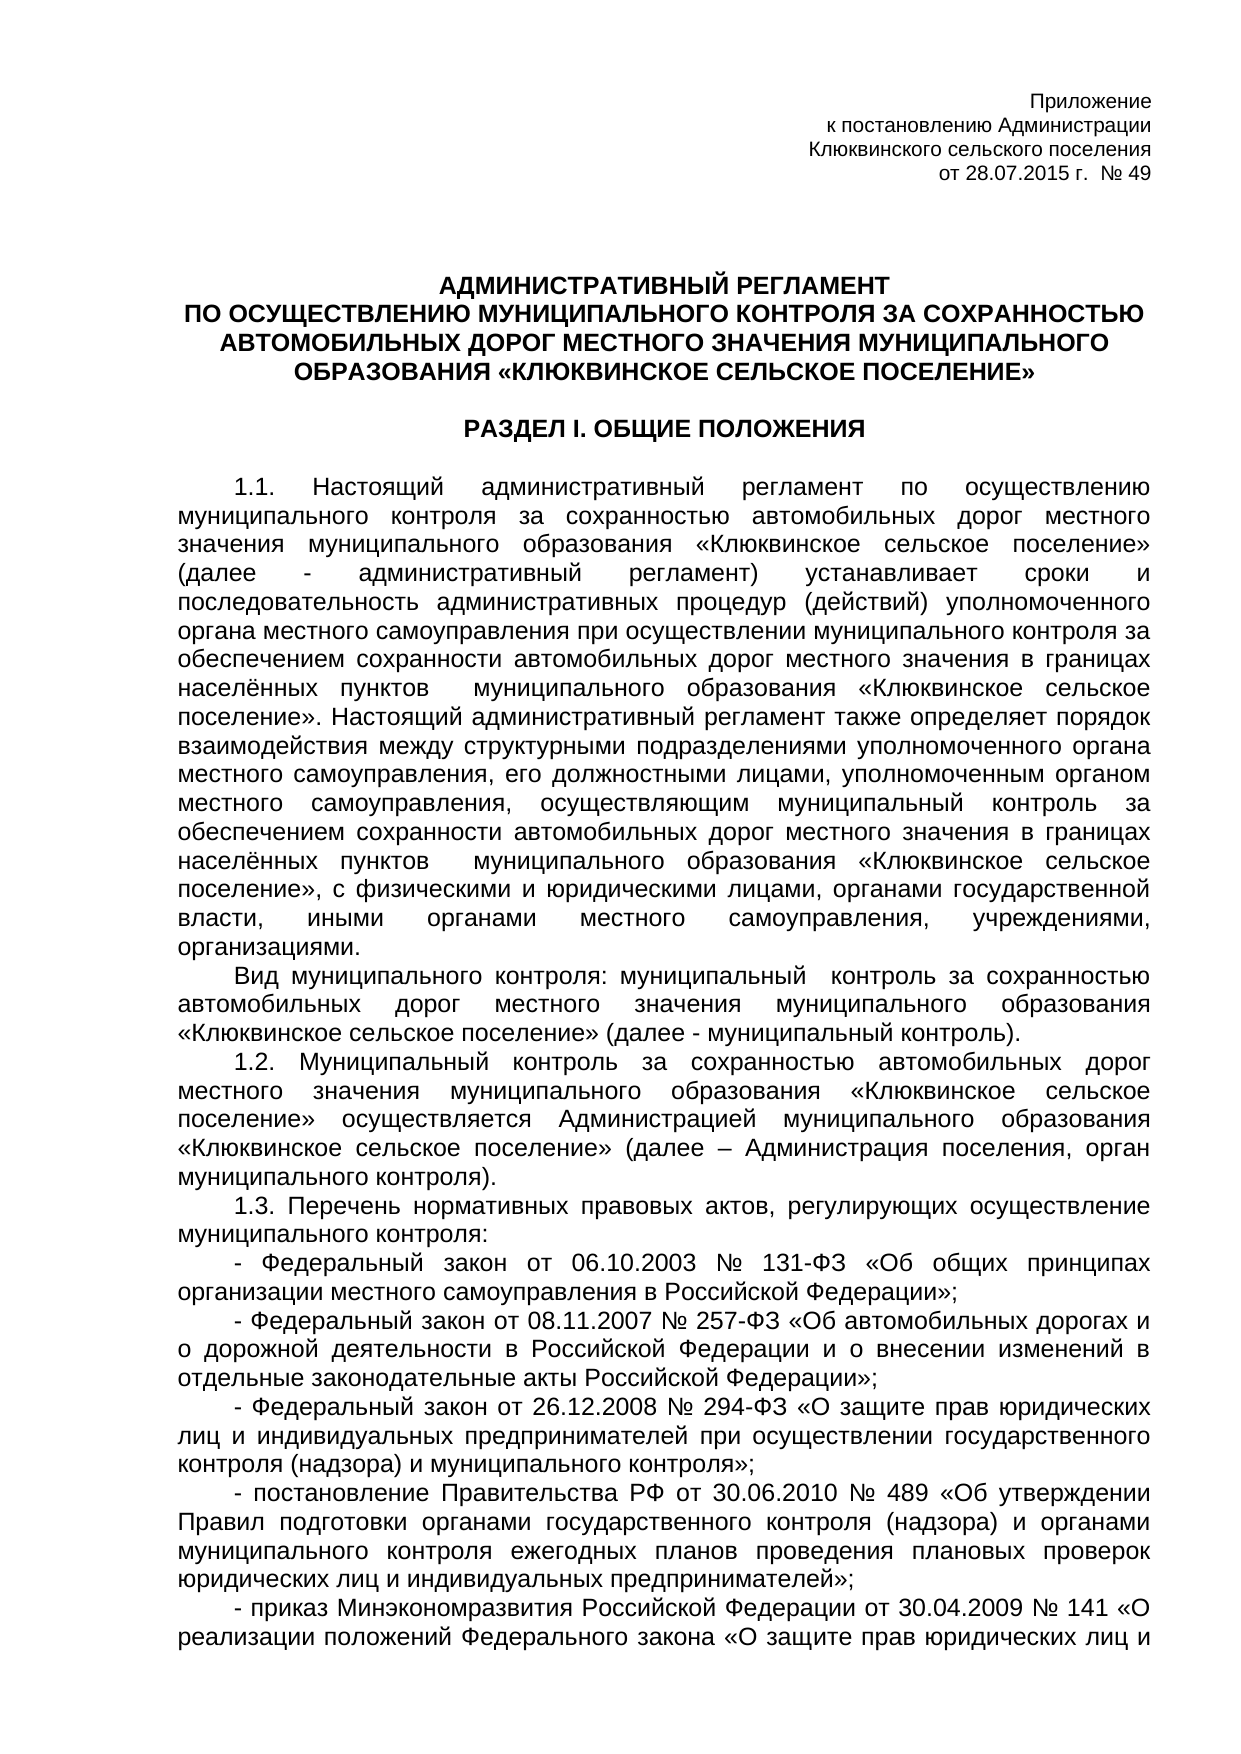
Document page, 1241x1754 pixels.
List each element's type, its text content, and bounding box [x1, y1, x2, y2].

subtitle к постановлению Администрации [709, 113, 1152, 137]
text Вид муниципального контроля: муниципальный контроль за сохранностью автомобильных дорог местного значения муниципального образования «Клюквинское сельское поселение» (далее - муниципальный контроль). [177, 961, 1152, 1047]
text РАЗДЕЛ I. ОБЩИЕ ПОЛОЖЕНИЯ [177, 414, 1152, 443]
text 1.1. Настоящий административный регламент по осуществлению муниципального контроля за сохранностью автомобильных дорог местного значения муниципального образования «Клюквинское сельское поселение» (далее - административный регламент) устанавливает сроки и последовательность административных процедур (действий) уполномоченного органа местного самоуправления при осуществлении муниципального контроля за обеспечением сохранности автомобильных дорог местного значения в границах населённых пунктов муниципального образования «Клюквинское сельское поселение». Настоящий административный регламент также определяет порядок взаимодействия между структурными подразделениями уполномоченного органа местного самоуправления, его должностными лицами, уполномоченным органом местного самоуправления, осуществляющим муниципальный контроль за обеспечением сохранности автомобильных дорог местного значения в границах населённых пунктов муниципального образования «Клюквинское сельское поселение», с физическими и юридическими лицами, органами государственной власти, иными органами местного самоуправления, учреждениями, организациями. [177, 472, 1152, 961]
subtitle Клюквинского сельского поселения [709, 137, 1152, 161]
text - Федеральный закон от 08.11.2007 № 257-ФЗ «Об автомобильных дорогах и о дорожной деятельности в Российской Федерации и о внесении изменений в отдельные законодательные акты Российской Федерации»; [177, 1306, 1152, 1392]
text - Федеральный закон от 06.10.2003 № 131-ФЗ «Об общих принципах организации местного самоуправления в Российской Федерации»; [177, 1248, 1152, 1306]
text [177, 1593, 1152, 1651]
text 1.2. Муниципальный контроль за сохранностью автомобильных дорог местного значения муниципального образования «Клюквинское сельское поселение» осуществляется Администрацией муниципального образования «Клюквинское сельское поселение» (далее – Администрация поселения, орган муниципального контроля). [177, 1047, 1152, 1191]
subtitle от 28.07.. № 49 [709, 161, 1152, 184]
text 1.3. Перечень нормативных правовых актов, регулирующих осуществление муниципального контроля: [177, 1191, 1152, 1248]
text - Федеральный закон от 26.12.2008 № 294-ФЗ «О защите прав юридических лиц и индивидуальных предпринимателей при осуществлении государственного контроля (надзора) и муниципального контроля»; [177, 1392, 1152, 1478]
subtitle Приложение [709, 89, 1152, 113]
text АДМИНИСТРАТИВНЫЙ РЕГЛАМЕНТ [177, 271, 1152, 299]
text - постановление Правительства РФ от 30.06.2010 № 489 «Об утверждении Правил подготовки органами государственного контроля (надзора) и органами муниципального контроля ежегодных планов проведения плановых проверок юридических лиц и индивидуальных предпринимателей»; [177, 1478, 1152, 1593]
text ПО ОСУЩЕСТВЛЕНИЮ МУНИЦИПАЛЬНОГО КОНТРОЛЯ ЗА СОХРАННОСТЬЮ АВТОМОБИЛЬНЫХ ДОРОГ МЕСТНОГО ЗНАЧЕНИЯ МУНИЦИПАЛЬНОГО ОБРАЗОВАНИЯ «КЛЮКВИНСКОЕ СЕЛЬСКОЕ ПОСЕЛЕНИЕ» [177, 299, 1152, 386]
